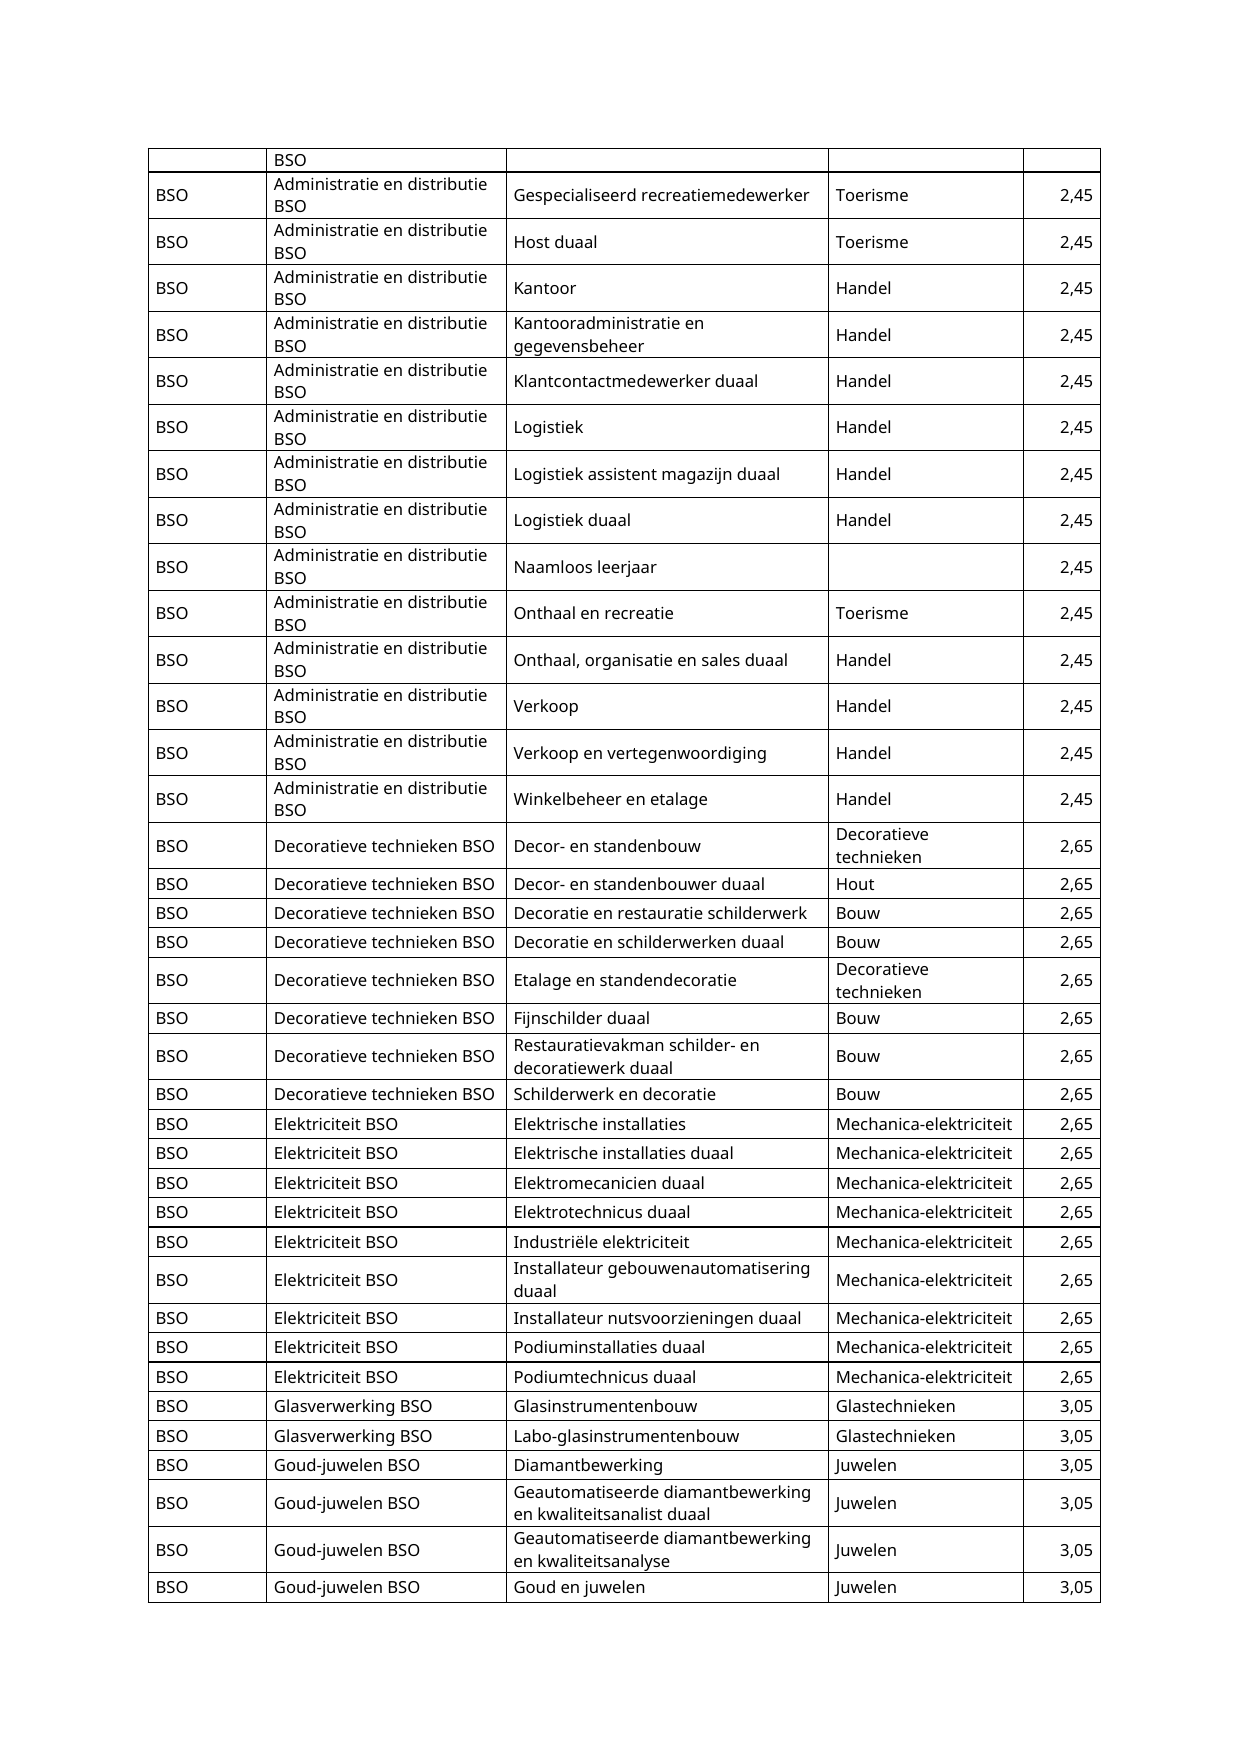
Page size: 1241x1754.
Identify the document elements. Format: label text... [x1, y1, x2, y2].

table_cell 2,65 [1024, 1004, 1100, 1033]
table_cell Restauratievakman schilder- en decoratiewerk duaal [507, 1034, 828, 1079]
table_cell 2,65 [1024, 1198, 1100, 1226]
table_cell BSO [149, 1527, 266, 1572]
table_cell Logistiek [507, 405, 828, 450]
table_cell Bouw [829, 1034, 1023, 1079]
table_cell Decoratieve technieken BSO [267, 958, 506, 1003]
table_cell BSO [149, 1480, 266, 1526]
table_cell Onthaal en recreatie [507, 591, 828, 636]
table_cell Administratie en distributie BSO [267, 730, 506, 775]
table_cell Juwelen [829, 1527, 1023, 1572]
table_cell Glastechnieken [829, 1421, 1023, 1450]
table_cell Elektriciteit BSO [267, 1363, 506, 1391]
table_cell 2,65 [1024, 899, 1100, 927]
table_cell Decoratieve technieken BSO [267, 1004, 506, 1033]
table_cell Administratie en distributie BSO [267, 265, 506, 311]
table_cell Handel [829, 776, 1023, 822]
table_cell 2,45 [1024, 498, 1100, 543]
table_cell 2,45 [1024, 312, 1100, 357]
table_cell Elektriciteit BSO [267, 1169, 506, 1197]
table_cell 2,45 [1024, 730, 1100, 775]
table_cell 3,05 [1024, 1527, 1100, 1572]
table_cell BSO [149, 637, 266, 682]
table_cell Handel [829, 405, 1023, 450]
table_cell Mechanica-elektriciteit [829, 1110, 1023, 1138]
table_cell BSO [149, 312, 266, 357]
table_cell Diamantbewerking [507, 1451, 828, 1479]
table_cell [507, 149, 828, 171]
table_cell 2,65 [1024, 1139, 1100, 1167]
table_cell Elektriciteit BSO [267, 1139, 506, 1167]
table_cell Logistiek assistent magazijn duaal [507, 451, 828, 497]
table_cell Handel [829, 637, 1023, 682]
table_cell BSO [149, 1257, 266, 1302]
table_cell Onthaal, organisatie en sales duaal [507, 637, 828, 682]
table_cell Host duaal [507, 219, 828, 264]
table_cell Administratie en distributie BSO [267, 219, 506, 264]
table_cell 2,45 [1024, 173, 1100, 218]
table_cell BSO [149, 405, 266, 450]
table_cell 3,05 [1024, 1573, 1100, 1602]
table_cell 2,45 [1024, 265, 1100, 311]
table_cell 2,65 [1024, 1110, 1100, 1138]
table_cell 2,65 [1024, 869, 1100, 898]
table_cell Decoratie en schilderwerken duaal [507, 928, 828, 957]
table_cell Naamloos leerjaar [507, 544, 828, 589]
table_cell Decoratieve technieken BSO [267, 823, 506, 868]
table_cell 2,45 [1024, 591, 1100, 636]
table_cell BSO [149, 1333, 266, 1361]
table_cell BSO [149, 823, 266, 868]
table_cell [829, 544, 1023, 589]
table_cell Elektrotechnicus duaal [507, 1198, 828, 1226]
table_cell Administratie en distributie BSO [267, 591, 506, 636]
table_cell 3,05 [1024, 1451, 1100, 1479]
table_cell Elektriciteit BSO [267, 1304, 506, 1332]
table_cell Installateur nutsvoorzieningen duaal [507, 1304, 828, 1332]
table_cell Administratie en distributie BSO [267, 684, 506, 729]
table_cell BSO [149, 1304, 266, 1332]
table_cell Administratie en distributie BSO [267, 451, 506, 497]
table_cell Administratie en distributie BSO [267, 312, 506, 357]
table_cell BSO [149, 544, 266, 589]
table_cell Gespecialiseerd recreatiemedewerker [507, 173, 828, 218]
table_cell Decor- en standenbouw [507, 823, 828, 868]
table_cell BSO [149, 1110, 266, 1138]
table_cell Geautomatiseerde diamantbewerking en kwaliteitsanalist duaal [507, 1480, 828, 1526]
table_cell 2,65 [1024, 823, 1100, 868]
table_cell Mechanica-elektriciteit [829, 1304, 1023, 1332]
table_cell BSO [149, 1198, 266, 1226]
table_cell BSO [149, 591, 266, 636]
table_cell Geautomatiseerde diamantbewerking en kwaliteitsanalyse [507, 1527, 828, 1572]
table_cell BSO [149, 358, 266, 404]
table_cell Podiuminstallaties duaal [507, 1333, 828, 1361]
table_cell BSO [149, 1004, 266, 1033]
table_cell Goud en juwelen [507, 1573, 828, 1602]
table_cell Juwelen [829, 1480, 1023, 1526]
table_cell 2,65 [1024, 928, 1100, 957]
table_cell Glasinstrumentenbouw [507, 1392, 828, 1420]
table_cell Elektrische installaties [507, 1110, 828, 1138]
table_cell Bouw [829, 1004, 1023, 1033]
table_cell Bouw [829, 899, 1023, 927]
table_cell 2,45 [1024, 684, 1100, 729]
table_cell Elektromecanicien duaal [507, 1169, 828, 1197]
table_cell Logistiek duaal [507, 498, 828, 543]
table_cell BSO [149, 684, 266, 729]
table_cell BSO [149, 149, 266, 171]
table_cell Mechanica-elektriciteit [829, 1169, 1023, 1197]
table_cell BSO [149, 869, 266, 898]
table_cell 2,45 [1024, 149, 1100, 171]
table_cell 2,65 [1024, 1304, 1100, 1332]
table_cell BSO [149, 1421, 266, 1450]
table_cell BSO [149, 1080, 266, 1108]
table_cell Elektriciteit BSO [267, 1228, 506, 1256]
table_cell BSO [149, 776, 266, 822]
table_cell BSO [149, 1451, 266, 1479]
table_cell BSO [149, 958, 266, 1003]
table_cell 2,65 [1024, 958, 1100, 1003]
table_cell BSO [149, 1139, 266, 1167]
table_cell 2,45 [1024, 405, 1100, 450]
table_cell Installateur gebouwenautomatisering duaal [507, 1257, 828, 1302]
table_cell Handel [829, 149, 1023, 171]
table_cell Administratie en distributie BSO [267, 498, 506, 543]
table_cell Etalage en standendecoratie [507, 958, 828, 1003]
table_cell BSO [149, 498, 266, 543]
table_cell Decoratieve technieken BSO [267, 928, 506, 957]
table_cell Klantcontactmedewerker duaal [507, 358, 828, 404]
table_cell Elektriciteit BSO [267, 1257, 506, 1302]
table_cell 2,45 [1024, 219, 1100, 264]
table_cell Juwelen [829, 1451, 1023, 1479]
table_cell Bouw [829, 928, 1023, 957]
table_cell 2,45 [1024, 637, 1100, 682]
table_cell Kantoor [507, 265, 828, 311]
table_cell Goud-juwelen BSO [267, 1573, 506, 1602]
table_cell Handel [829, 358, 1023, 404]
table_cell 2,65 [1024, 1363, 1100, 1391]
table_cell BSO [149, 1392, 266, 1420]
table_cell Kantooradministratie en gegevensbeheer [507, 312, 828, 357]
table_cell Labo-glasinstrumentenbouw [507, 1421, 828, 1450]
table_cell Glastechnieken [829, 1392, 1023, 1420]
table_cell 2,45 [1024, 451, 1100, 497]
table_cell 2,65 [1024, 1080, 1100, 1108]
table_cell Mechanica-elektriciteit [829, 1363, 1023, 1391]
table_cell Bouw [829, 1080, 1023, 1108]
table_cell Toerisme [829, 173, 1023, 218]
table_cell Toerisme [829, 219, 1023, 264]
table_cell BSO [149, 219, 266, 264]
table_cell Decor- en standenbouwer duaal [507, 869, 828, 898]
table_cell Elektrische installaties duaal [507, 1139, 828, 1167]
table_cell BSO [149, 1363, 266, 1391]
table_cell Elektriciteit BSO [267, 1333, 506, 1361]
table_cell Handel [829, 730, 1023, 775]
table_cell Handel [829, 312, 1023, 357]
table_cell BSO [149, 730, 266, 775]
table_cell Handel [829, 451, 1023, 497]
table_cell Hout [829, 869, 1023, 898]
table_cell Toerisme [829, 591, 1023, 636]
table_cell 2,45 [1024, 544, 1100, 589]
table_cell Decoratieve technieken BSO [267, 869, 506, 898]
table_cell Administratie en distributie BSO [267, 776, 506, 822]
table_cell Verkoop [507, 684, 828, 729]
table_cell Goud-juwelen BSO [267, 1451, 506, 1479]
table_cell Schilderwerk en decoratie [507, 1080, 828, 1108]
table_cell BSO [149, 265, 266, 311]
table_cell Mechanica-elektriciteit [829, 1333, 1023, 1361]
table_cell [267, 149, 506, 171]
table_cell 2,65 [1024, 1228, 1100, 1256]
table_cell Mechanica-elektriciteit [829, 1198, 1023, 1226]
table_cell 2,65 [1024, 1333, 1100, 1361]
table_cell Winkelbeheer en etalage [507, 776, 828, 822]
table_cell Administratie en distributie BSO [267, 544, 506, 589]
table_cell Decoratieve technieken BSO [267, 899, 506, 927]
table_cell Administratie en distributie BSO [267, 637, 506, 682]
table_cell Juwelen [829, 1573, 1023, 1602]
table_cell 3,05 [1024, 1480, 1100, 1526]
table_cell 2,45 [1024, 776, 1100, 822]
table_cell Mechanica-elektriciteit [829, 1257, 1023, 1302]
table_cell Industriële elektriciteit [507, 1228, 828, 1256]
table_cell Decoratie en restauratie schilderwerk [507, 899, 828, 927]
table_cell Decoratieve technieken BSO [267, 1034, 506, 1079]
table_cell Handel [829, 684, 1023, 729]
table_cell BSO [149, 1169, 266, 1197]
table_cell 2,65 [1024, 1169, 1100, 1197]
table_cell Mechanica-elektriciteit [829, 1139, 1023, 1167]
table_cell BSO [149, 928, 266, 957]
table_cell 2,45 [1024, 358, 1100, 404]
table_cell Elektriciteit BSO [267, 1110, 506, 1138]
table_cell Elektriciteit BSO [267, 1198, 506, 1226]
table_cell Glasverwerking BSO [267, 1392, 506, 1420]
table_cell Fijnschilder duaal [507, 1004, 828, 1033]
table_cell Administratie en distributie BSO [267, 358, 506, 404]
table_cell Glasverwerking BSO [267, 1421, 506, 1450]
table_cell Administratie en distributie BSO [267, 405, 506, 450]
table_cell BSO [149, 451, 266, 497]
table_cell 3,05 [1024, 1392, 1100, 1420]
table_cell 2,65 [1024, 1034, 1100, 1079]
table_cell Handel [829, 498, 1023, 543]
table_cell Decoratieve technieken BSO [267, 1080, 506, 1108]
table_cell BSO [149, 899, 266, 927]
table_cell Administratie en distributie BSO [267, 173, 506, 218]
table_cell Goud-juwelen BSO [267, 1527, 506, 1572]
table_cell Handel [829, 265, 1023, 311]
table_cell BSO [149, 1228, 266, 1256]
table_cell Decoratieve technieken [829, 958, 1023, 1003]
table_cell BSO [149, 173, 266, 218]
table_cell Decoratieve technieken [829, 823, 1023, 868]
table_cell Mechanica-elektriciteit [829, 1228, 1023, 1256]
table_cell BSO [149, 1573, 266, 1602]
table_cell Verkoop en vertegenwoordiging [507, 730, 828, 775]
table_cell 3,05 [1024, 1421, 1100, 1450]
table_cell Goud-juwelen BSO [267, 1480, 506, 1526]
table_cell BSO [149, 1034, 266, 1079]
table_cell 2,65 [1024, 1257, 1100, 1302]
table_cell Podiumtechnicus duaal [507, 1363, 828, 1391]
